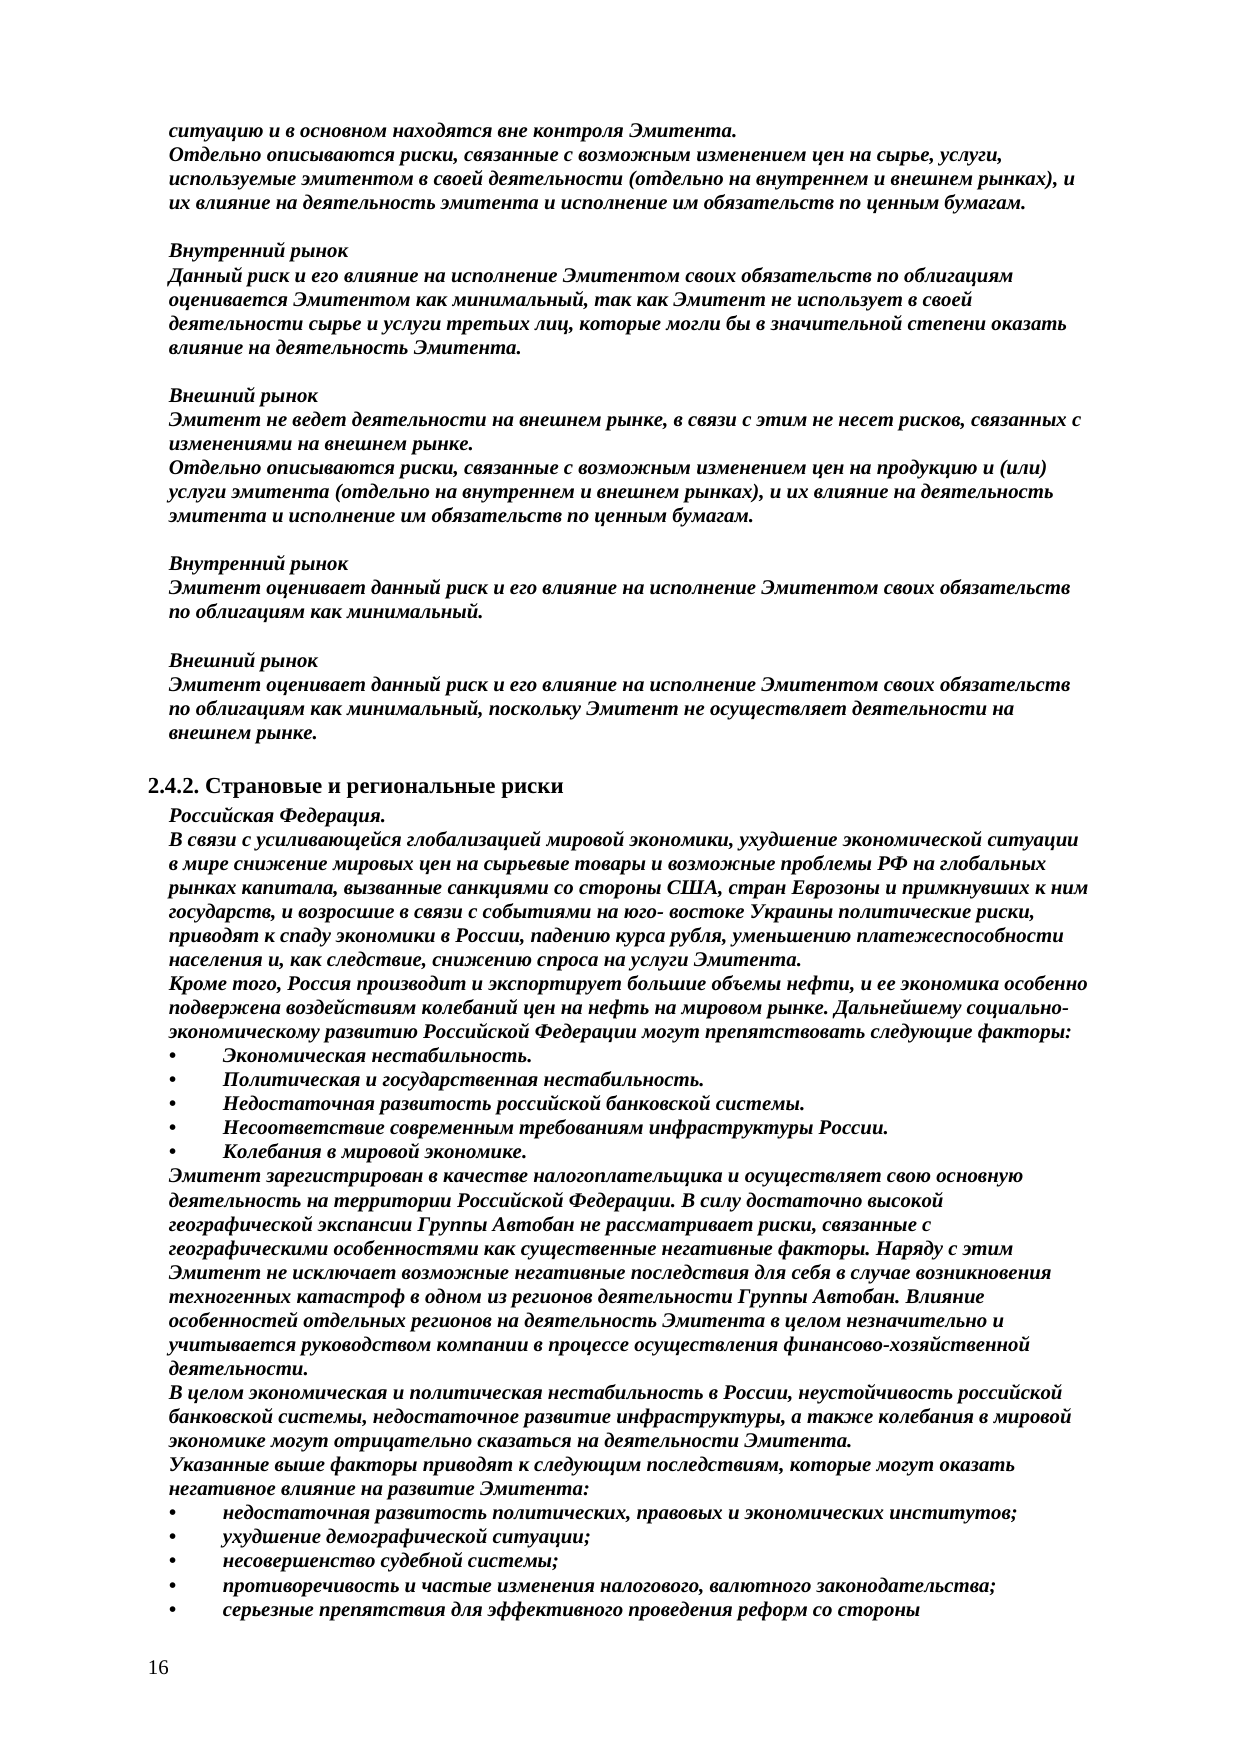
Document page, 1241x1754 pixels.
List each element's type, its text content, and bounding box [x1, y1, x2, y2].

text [168, 118, 1092, 768]
subtitle 2.4.2. Страновые и региональные риски [148, 772, 1092, 798]
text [168, 802, 1092, 1621]
